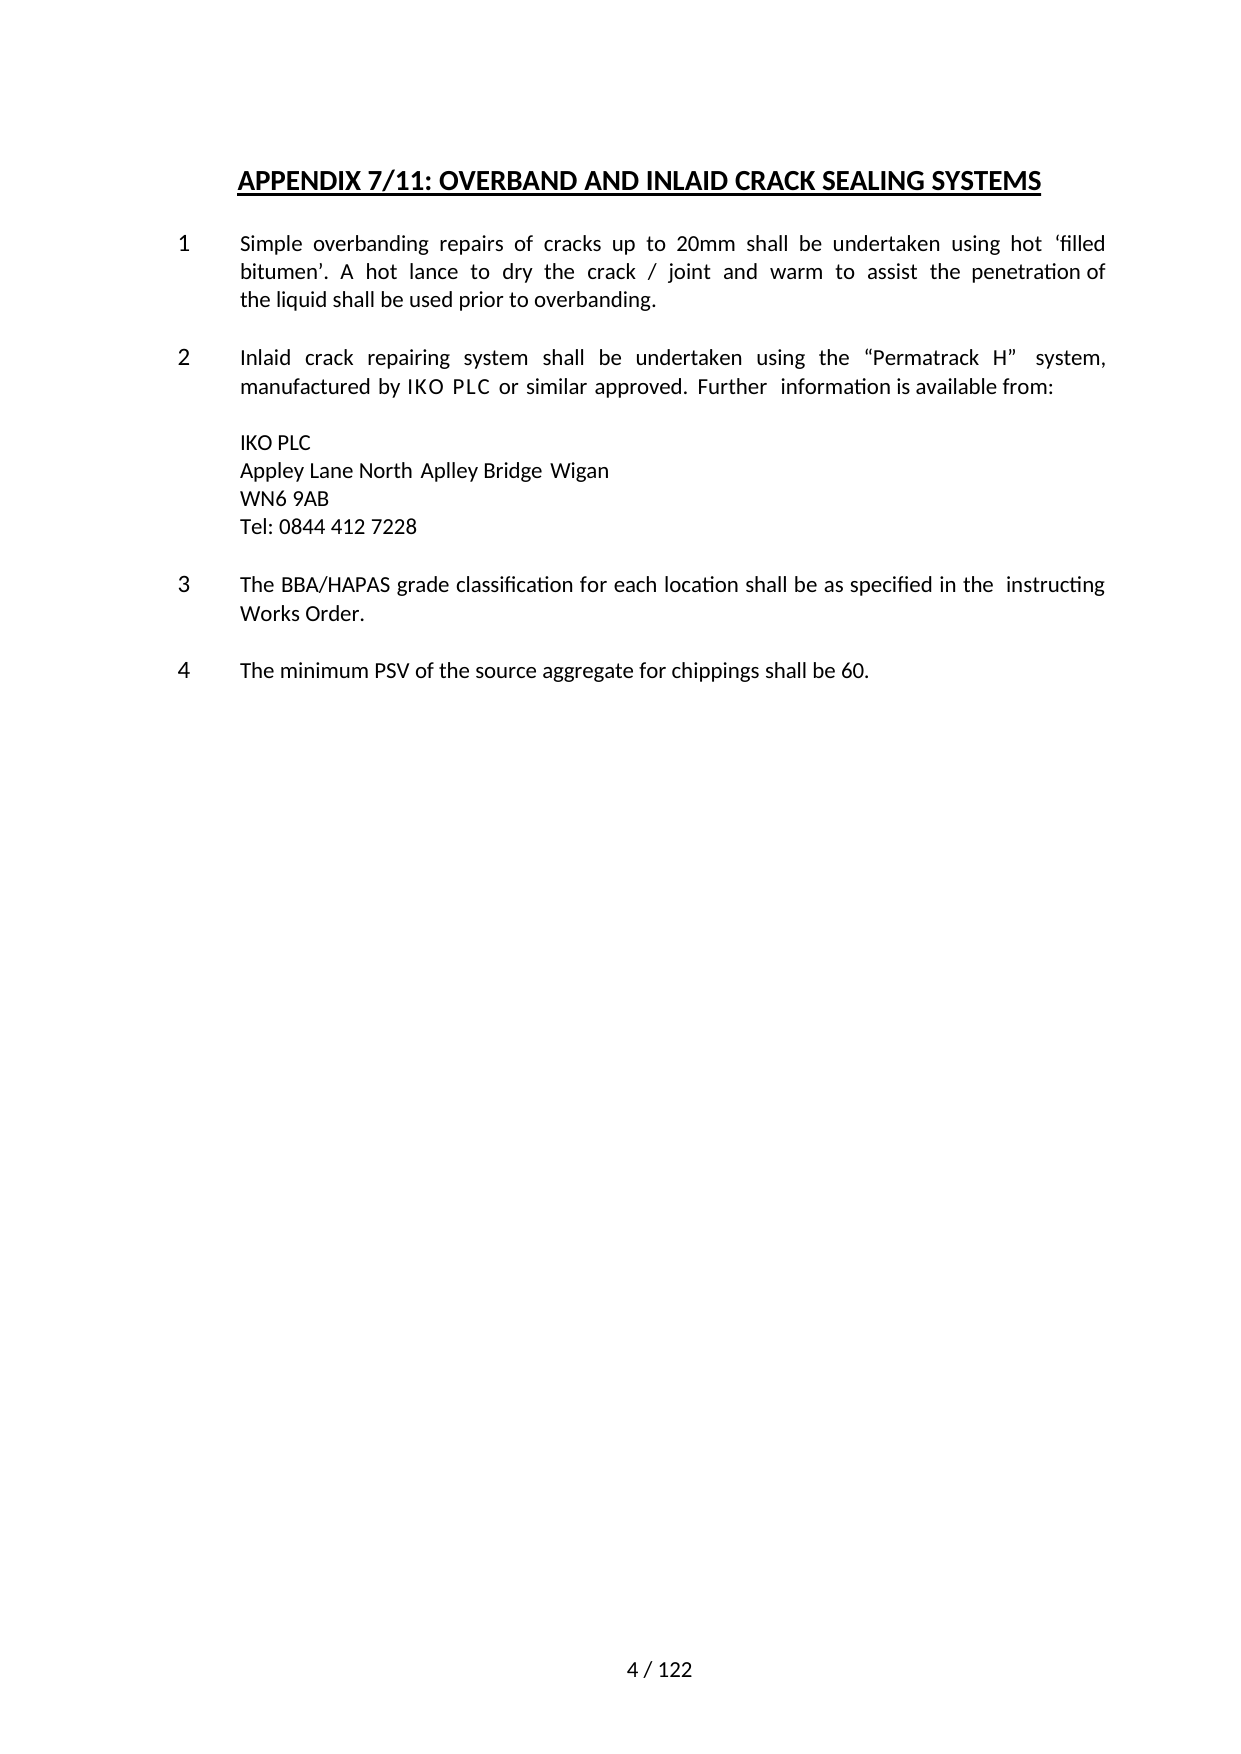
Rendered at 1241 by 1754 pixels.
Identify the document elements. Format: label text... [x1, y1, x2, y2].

text IKO PLC [240, 428, 1106, 456]
text Tel: 0844 412 7228 [240, 512, 1106, 540]
text WN6 9AB [240, 484, 1106, 512]
list The BBA/HAPAS grade classification for each location shall be as specified in the instructing Works Order. [177, 568, 1106, 627]
text Appley Lane North Aplley Bridge Wigan [240, 456, 1106, 484]
list Simple overbanding repairs of cracks up to 20mm shall be undertaken using hot ‘filled bitumen’. A hot lance to dry the crack / joint and warm to assist the penetration of the liquid shall be used prior to overbanding. [177, 227, 1106, 313]
subtitle APPENDIX 7/11: OVERBAND AND INLAID CRACK SEALING SYSTEMS [167, 162, 1112, 198]
list The minimum PSV of the source aggregate for chippings shall be 60. [177, 655, 1106, 685]
list Inlaid crack repairing system shall be undertaken using the “Permatrack H” system, manufactured by IKO PLC or similar approved. Further information is available from: [177, 341, 1106, 400]
